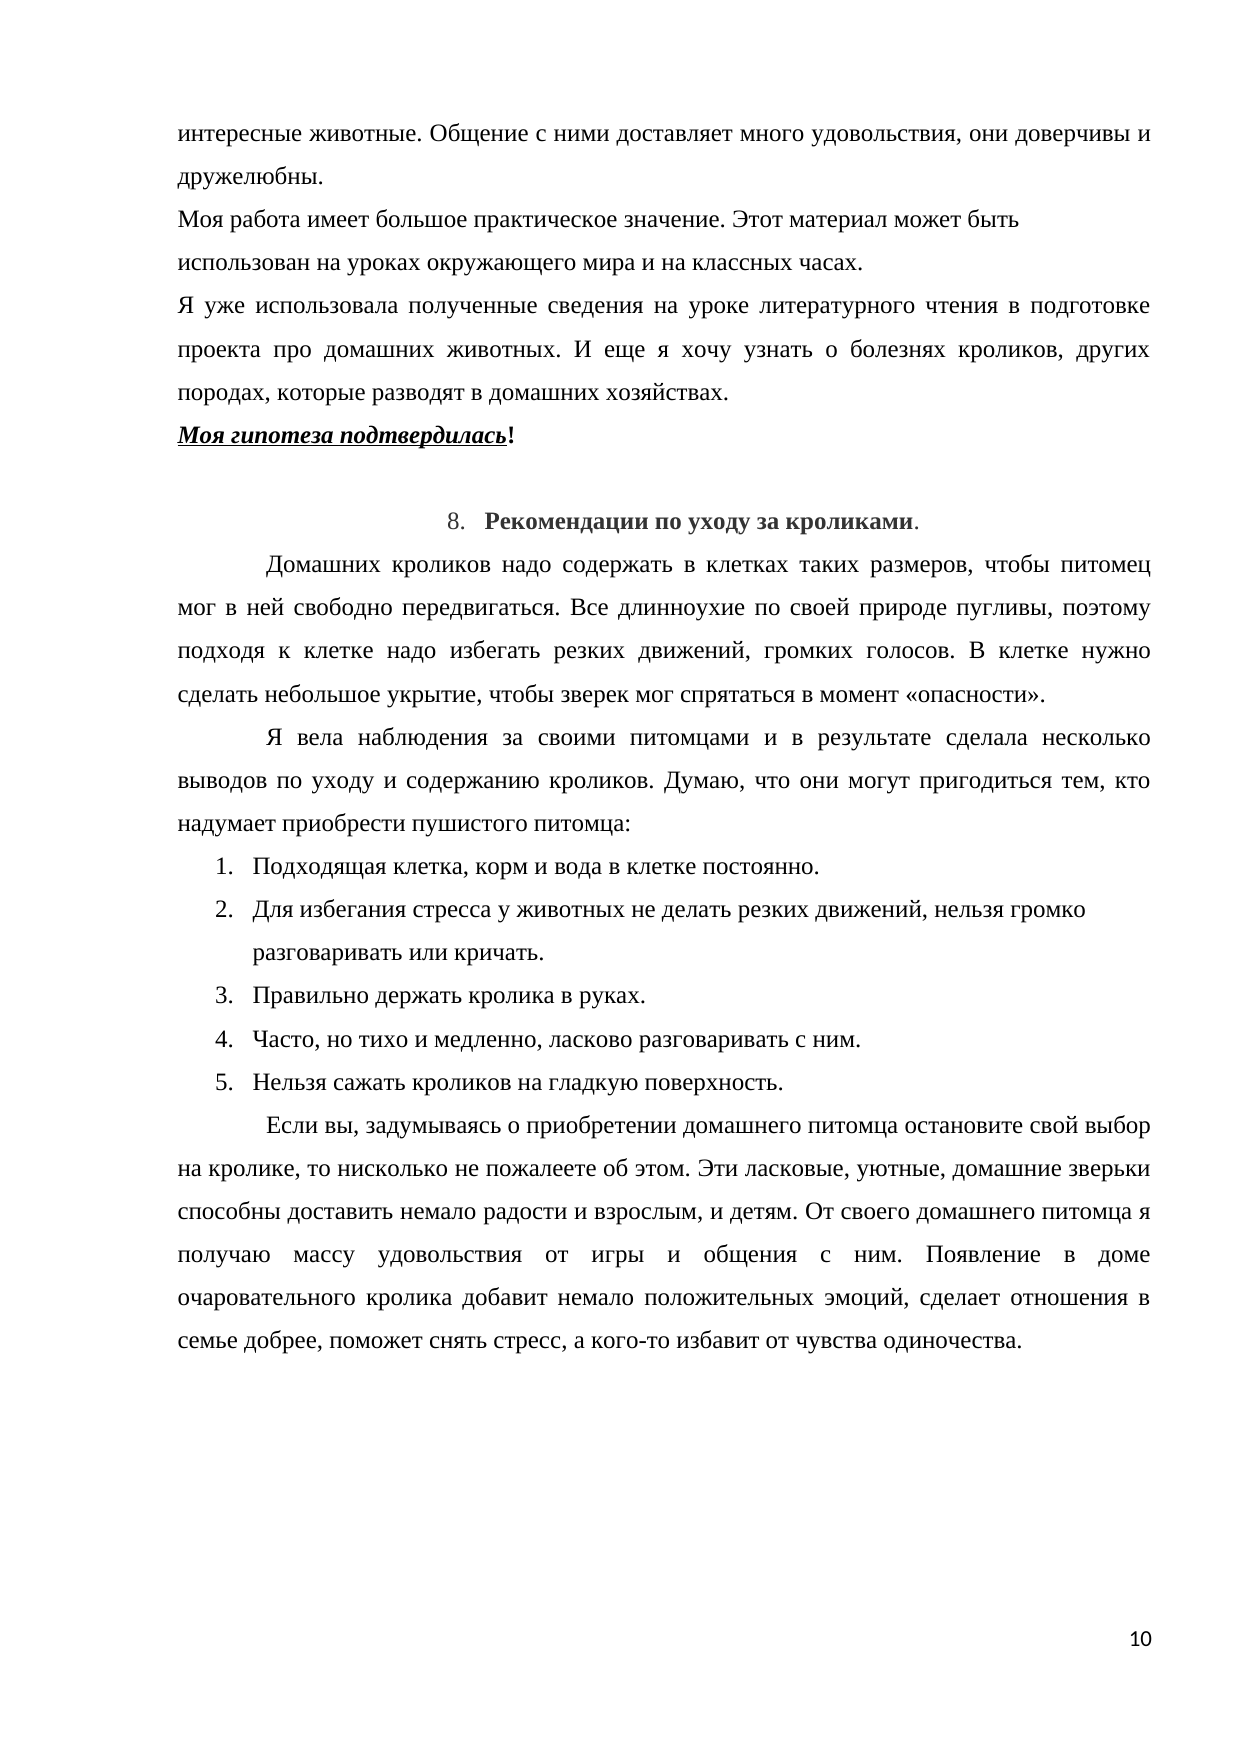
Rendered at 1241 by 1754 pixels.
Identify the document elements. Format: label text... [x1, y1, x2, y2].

text Я вела наблюдения за своими питомцами и в результате сделала несколько выводов по уходу и содержанию кроликов. Думаю, что они могут пригодиться тем, кто надумает приобрести пушистого питомца: [177, 722, 1152, 837]
list Для избегания стресса у животных не делать резких движений, нельзя громко разговаривать или кричать. [215, 894, 1152, 966]
list Правильно держать кролика в руках. [215, 981, 1152, 1009]
list Нельзя сажать кроликов на гладкую поверхность. [215, 1067, 1152, 1096]
text Домашних кроликов надо содержать в клетках таких размеров, чтобы питомец мог в ней свободно передвигаться. Все длинноухие по своей природе пугливы, поэтому подходя к клетке надо избегать резких движений, громких голосов. В клетке нужно сделать небольшое укрытие, чтобы зверек мог спрятаться в момент «опасности». [177, 549, 1152, 707]
list Рекомендации по уходу за кроликами. [215, 506, 1152, 535]
text Моя работа имеет большое практическое значение. Этот материал может быть использован на уроках окружающего мира и на классных часах. [177, 204, 1152, 276]
list Часто, но тихо и медленно, ласково разговаривать с ним. [215, 1024, 1152, 1052]
text Если вы, задумываясь о приобретении домашнего питомца остановите свой выбор на кролике, то нисколько не пожалеете об этом. Эти ласковые, уютные, домашние зверьки способны доставить немало радости и взрослым, и детям. От своего домашнего питомца я получаю массу удовольствия от игры и общения с ним. Появление в доме очаровательного кролика добавит немало положительных эмоций, сделает отношения в семье добрее, поможет снять стресс, а кого-то избавит от чувства одиночества. [177, 1110, 1152, 1354]
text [177, 118, 1152, 190]
list Подходящая клетка, корм и вода в клетке постоянно. [215, 851, 1152, 880]
text Я уже использовала полученные сведения на уроке литературного чтения в подготовке проекта про домашних животных. И еще я хочу узнать о болезнях кроликов, других породах, которые разводят в домашних хозяйствах. [177, 291, 1152, 406]
text Моя гипотеза подтвердилась! [177, 420, 1152, 449]
